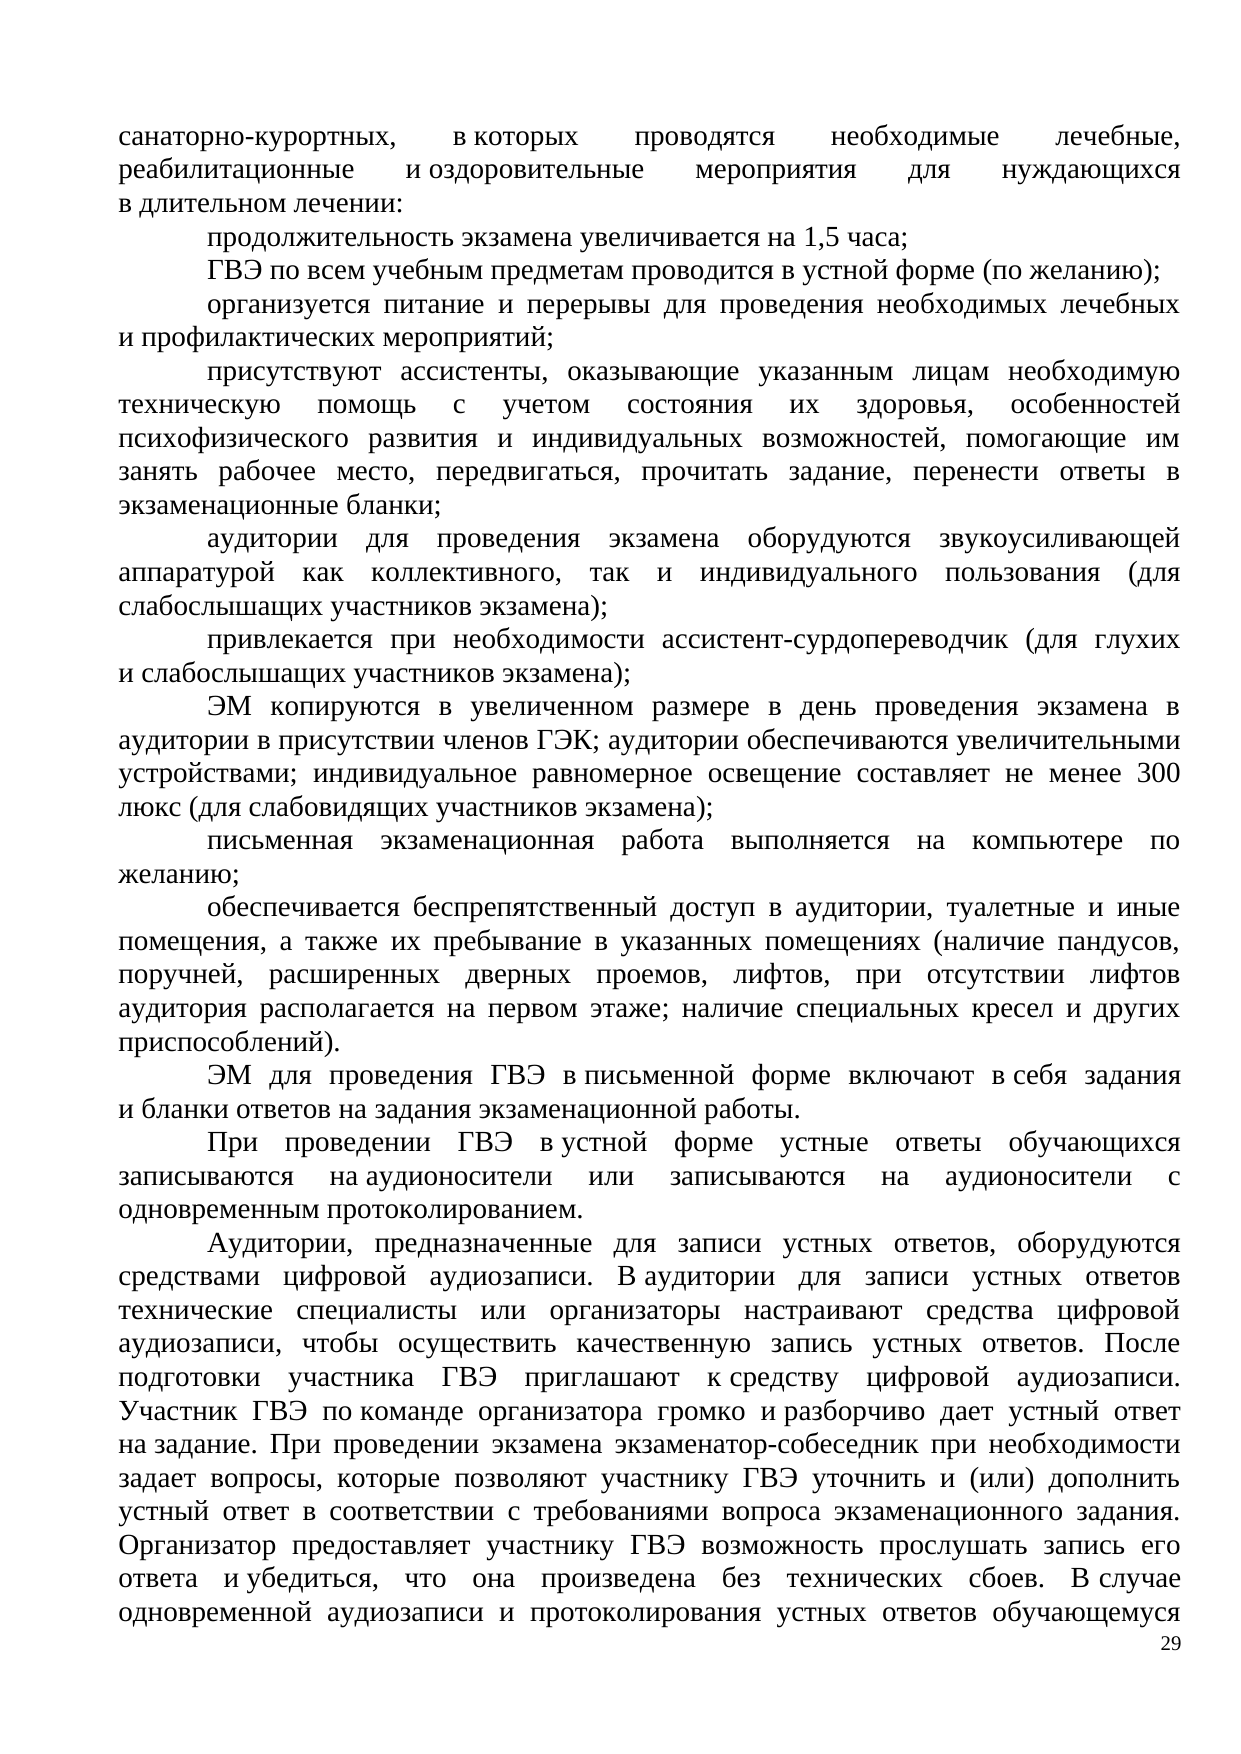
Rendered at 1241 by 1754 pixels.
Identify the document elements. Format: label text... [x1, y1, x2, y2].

text привлекается при необходимости ассистент-сурдопереводчик (для глухих и слабослышащих участников экзамена); [118, 621, 1181, 688]
text ГВЭ по всем учебным предметам проводится в устной форме (по желанию); [118, 252, 1181, 286]
text присутствуют ассистенты, оказывающие указанным лицам необходимую техническую помощь с учетом состояния их здоровья, особенностей психофизического развития и индивидуальных возможностей, помогающие им занять рабочее место, передвигаться, прочитать задание, перенести ответы в экзаменационные бланки; [118, 353, 1181, 521]
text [118, 1225, 1181, 1627]
text продолжительность экзамена увеличивается на 1,5 часа; [118, 219, 1181, 252]
text аудитории для проведения экзамена оборудуются звукоусиливающей аппаратурой как коллективного, так и индивидуального пользования (для слабослышащих участников экзамена); [118, 521, 1181, 621]
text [118, 118, 1181, 219]
text ЭМ для проведения ГВЭ в письменной форме включают в себя задания и бланки ответов на задания экзаменационной работы. [118, 1057, 1181, 1124]
text письменная экзаменационная работа выполняется на компьютере по желанию; [118, 822, 1181, 889]
text обеспечивается беспрепятственный доступ в аудитории, туалетные и иные помещения, а также их пребывание в указанных помещениях (наличие пандусов, поручней, расширенных дверных проемов, лифтов, при отсутствии лифтов аудитория располагается на первом этаже; наличие специальных кресел и других приспособлений). [118, 889, 1181, 1057]
text организуется питание и перерывы для проведения необходимых лечебных и профилактических мероприятий; [118, 286, 1181, 353]
text При проведении ГВЭ в устной форме устные ответы обучающихся записываются на аудионосители или записываются на аудионосители с одновременным протоколированием. [118, 1124, 1181, 1225]
text ЭМ копируются в увеличенном размере в день проведения экзамена в аудитории в присутствии членов ГЭК; аудитории обеспечиваются увеличительными устройствами; индивидуальное равномерное освещение составляет не менее 300 люкс (для слабовидящих участников экзамена); [118, 688, 1181, 822]
